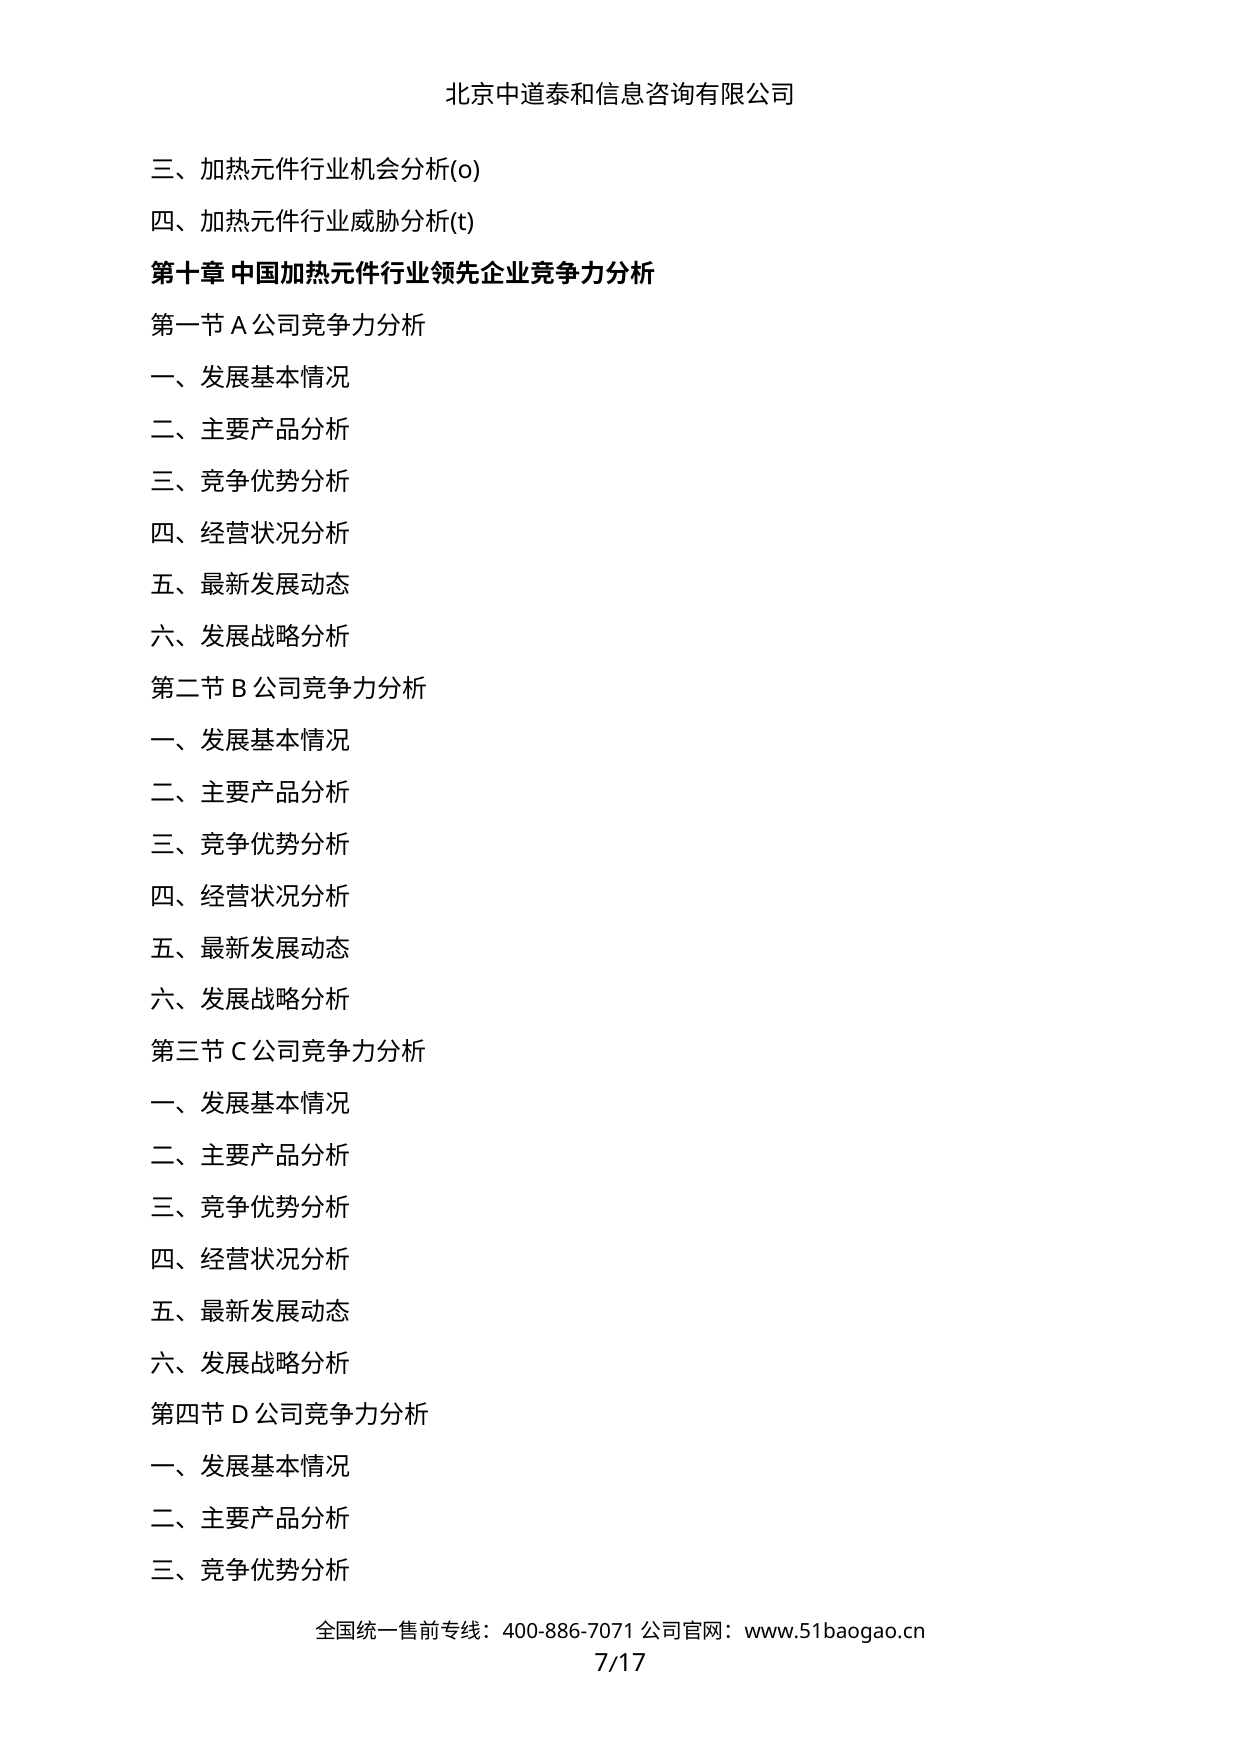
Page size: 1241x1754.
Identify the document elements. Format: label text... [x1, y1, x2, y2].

text 四、经营状况分析 [150, 876, 1090, 912]
text 五、最新发展动态 [150, 1291, 1090, 1327]
text 六、发展战略分析 [150, 1343, 1090, 1379]
text 五、最新发展动态 [150, 928, 1090, 964]
text 二、主要产品分析 [150, 409, 1090, 446]
text 四、经营状况分析 [150, 1239, 1090, 1276]
text 二、主要产品分析 [150, 1499, 1090, 1535]
text 二、主要产品分析 [150, 1136, 1090, 1172]
text 第四节 D公司竞争力分析 [150, 1395, 1090, 1431]
text 四、经营状况分析 [150, 513, 1090, 549]
text 第一节 A公司竞争力分析 [150, 306, 1090, 342]
text 第三节 C公司竞争力分析 [150, 1032, 1090, 1068]
text 三、竞争优势分析 [150, 461, 1090, 497]
text 三、竞争优势分析 [150, 1187, 1090, 1224]
text 六、发展战略分析 [150, 617, 1090, 653]
text 一、发展基本情况 [150, 1084, 1090, 1120]
text 三、竞争优势分析 [150, 824, 1090, 861]
text 二、主要产品分析 [150, 772, 1090, 809]
text 一、发展基本情况 [150, 1447, 1090, 1483]
text 一、发展基本情况 [150, 357, 1090, 394]
text 第二节 B公司竞争力分析 [150, 669, 1090, 705]
text 一、发展基本情况 [150, 721, 1090, 757]
text 三、加热元件行业机会分析(o) [150, 150, 1090, 186]
text 六、发展战略分析 [150, 980, 1090, 1016]
text 四、加热元件行业威胁分析(t) [150, 202, 1090, 238]
text 五、最新发展动态 [150, 565, 1090, 601]
text 三、竞争优势分析 [150, 1551, 1090, 1587]
text 第十章 中国加热元件行业领先企业竞争力分析 [150, 254, 1090, 290]
